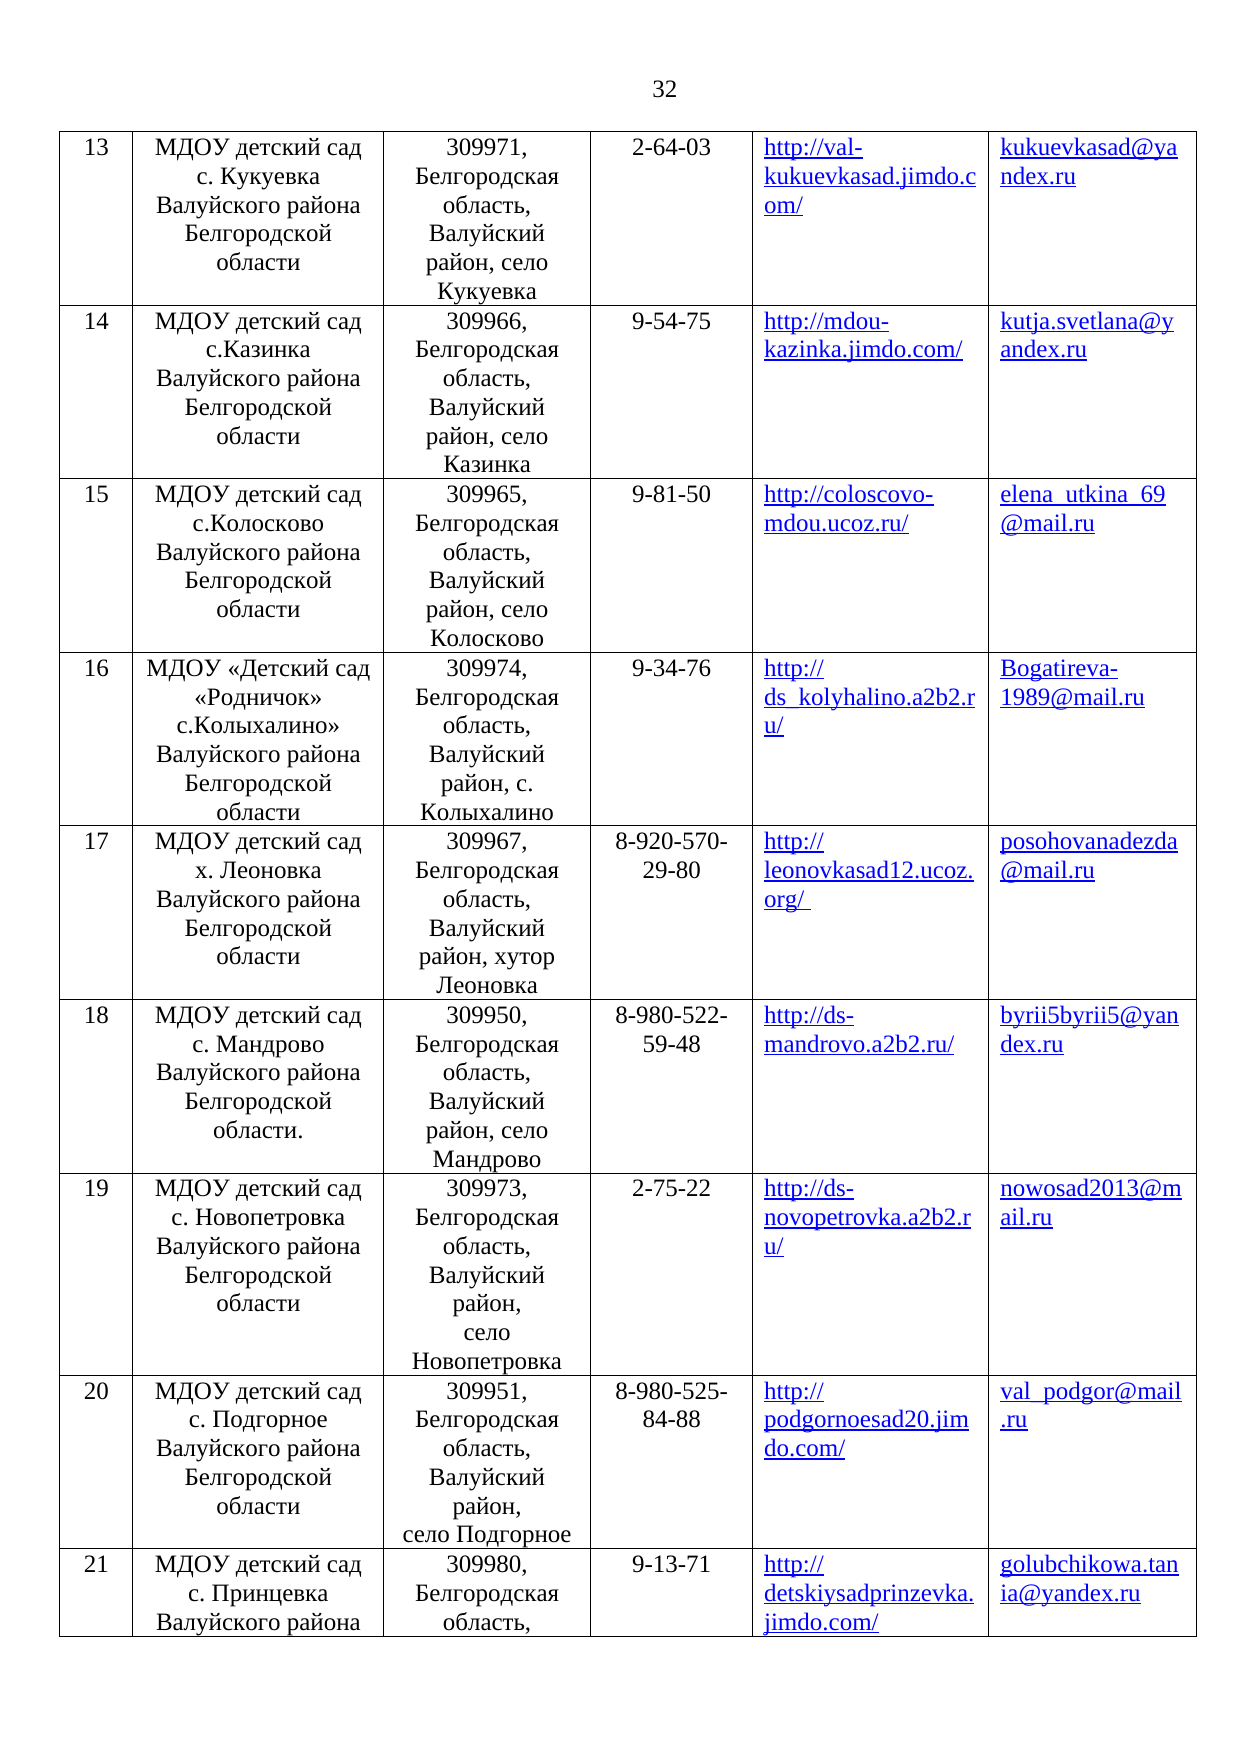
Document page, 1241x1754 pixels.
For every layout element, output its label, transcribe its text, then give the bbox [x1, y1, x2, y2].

table_cell 309967, Белгородская область, Валуйский район, хутор Леоновка [384, 826, 590, 999]
table_cell 309965, Белгородская область, Валуйский район, село Колосково [384, 479, 590, 652]
table_cell 309974, Белгородская область, Валуйский район, с. Колыхалино [384, 653, 590, 825]
table_cell http://leonovkasad12.ucoz.org/ [753, 826, 988, 999]
table_cell 17 [60, 826, 132, 999]
table_cell 309966, Белгородская область, Валуйский район, село Казинка [384, 306, 590, 478]
table_cell 8-980-522-59-48 [591, 1000, 752, 1172]
table_cell 19 [60, 1174, 132, 1375]
table_cell nowosad2013@mail.ru [989, 1174, 1196, 1375]
table_cell МДОУ детский сад с. Мандрово Валуйского района Белгородской области. [133, 1000, 383, 1172]
table_cell 309950, Белгородская область, Валуйский район, село Мандрово [384, 1000, 590, 1172]
table_cell 9-13-71 [591, 1549, 752, 1636]
table_cell kutja.svetlana@yandex.ru [989, 306, 1196, 478]
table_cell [753, 1549, 988, 1636]
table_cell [989, 1549, 1196, 1636]
table_cell val_podgor@mail.ru [989, 1376, 1196, 1548]
table_cell http://podgornoesad20.jimdo.com/ [753, 1376, 988, 1548]
table_cell kukuevkasad@yandex.ru [989, 132, 1196, 305]
table_cell 2-75-22 [591, 1174, 752, 1375]
table_cell http://mdou-kazinka.jimdo.com/ [753, 306, 988, 478]
table_cell МДОУ детский сад х. Леоновка Валуйского района Белгородской области [133, 826, 383, 999]
table_cell 18 [60, 1000, 132, 1172]
table_cell 20 [60, 1376, 132, 1548]
table_cell posohovanadezda@mail.ru [989, 826, 1196, 999]
table_cell Bogatireva-1989@mail.ru [989, 653, 1196, 825]
table_cell http://ds_kolyhalino.a2b2.ru/ [753, 653, 988, 825]
table_cell http://coloscovo-mdou.ucoz.ru/ [753, 479, 988, 652]
table_cell byrii5byrii5@yandex.ru [989, 1000, 1196, 1172]
table_cell МДОУ детский сад с.Казинка Валуйского района Белгородской области [133, 306, 383, 478]
table_cell 9-81-50 [591, 479, 752, 652]
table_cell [384, 1549, 590, 1636]
table_cell 309973, Белгородская область, Валуйский район, село Новопетровка [384, 1174, 590, 1375]
table_cell МДОУ детский сад с. Кукуевка Валуйского района Белгородской области [133, 132, 383, 305]
table_cell 9-54-75 [591, 306, 752, 478]
table_cell 2-64-03 [591, 132, 752, 305]
table_cell 8-920-570-29-80 [591, 826, 752, 999]
table_cell МДОУ «Детский сад «Родничок» с.Колыхалино» Валуйского района Белгородской области [133, 653, 383, 825]
table_cell 309971, Белгородская область, Валуйский район, село Кукуевка [384, 132, 590, 305]
table_cell 13 [60, 132, 132, 305]
table_cell 9-34-76 [591, 653, 752, 825]
table_cell 16 [60, 653, 132, 825]
table_cell МДОУ детский сад с. Новопетровка Валуйского района Белгородской области [133, 1174, 383, 1375]
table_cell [133, 1549, 383, 1636]
table_cell http://ds-mandrovo.a2b2.ru/ [753, 1000, 988, 1172]
table_cell http://ds-novopetrovka.a2b2.ru/ [753, 1174, 988, 1375]
table_cell elena_utkina_69@mail.ru [989, 479, 1196, 652]
table_cell 8-980-525-84-88 [591, 1376, 752, 1548]
table_cell 21 [60, 1549, 132, 1636]
table_cell МДОУ детский сад с.Колосково Валуйского района Белгородской области [133, 479, 383, 652]
table_cell МДОУ детский сад с. Подгорное Валуйского района Белгородской области [133, 1376, 383, 1548]
table_cell 309951, Белгородская область, Валуйский район, село Подгорное [384, 1376, 590, 1548]
table_cell 14 [60, 306, 132, 478]
table_cell http://val-kukuevkasad.jimdo.com/ [753, 132, 988, 305]
table_cell 15 [60, 479, 132, 652]
